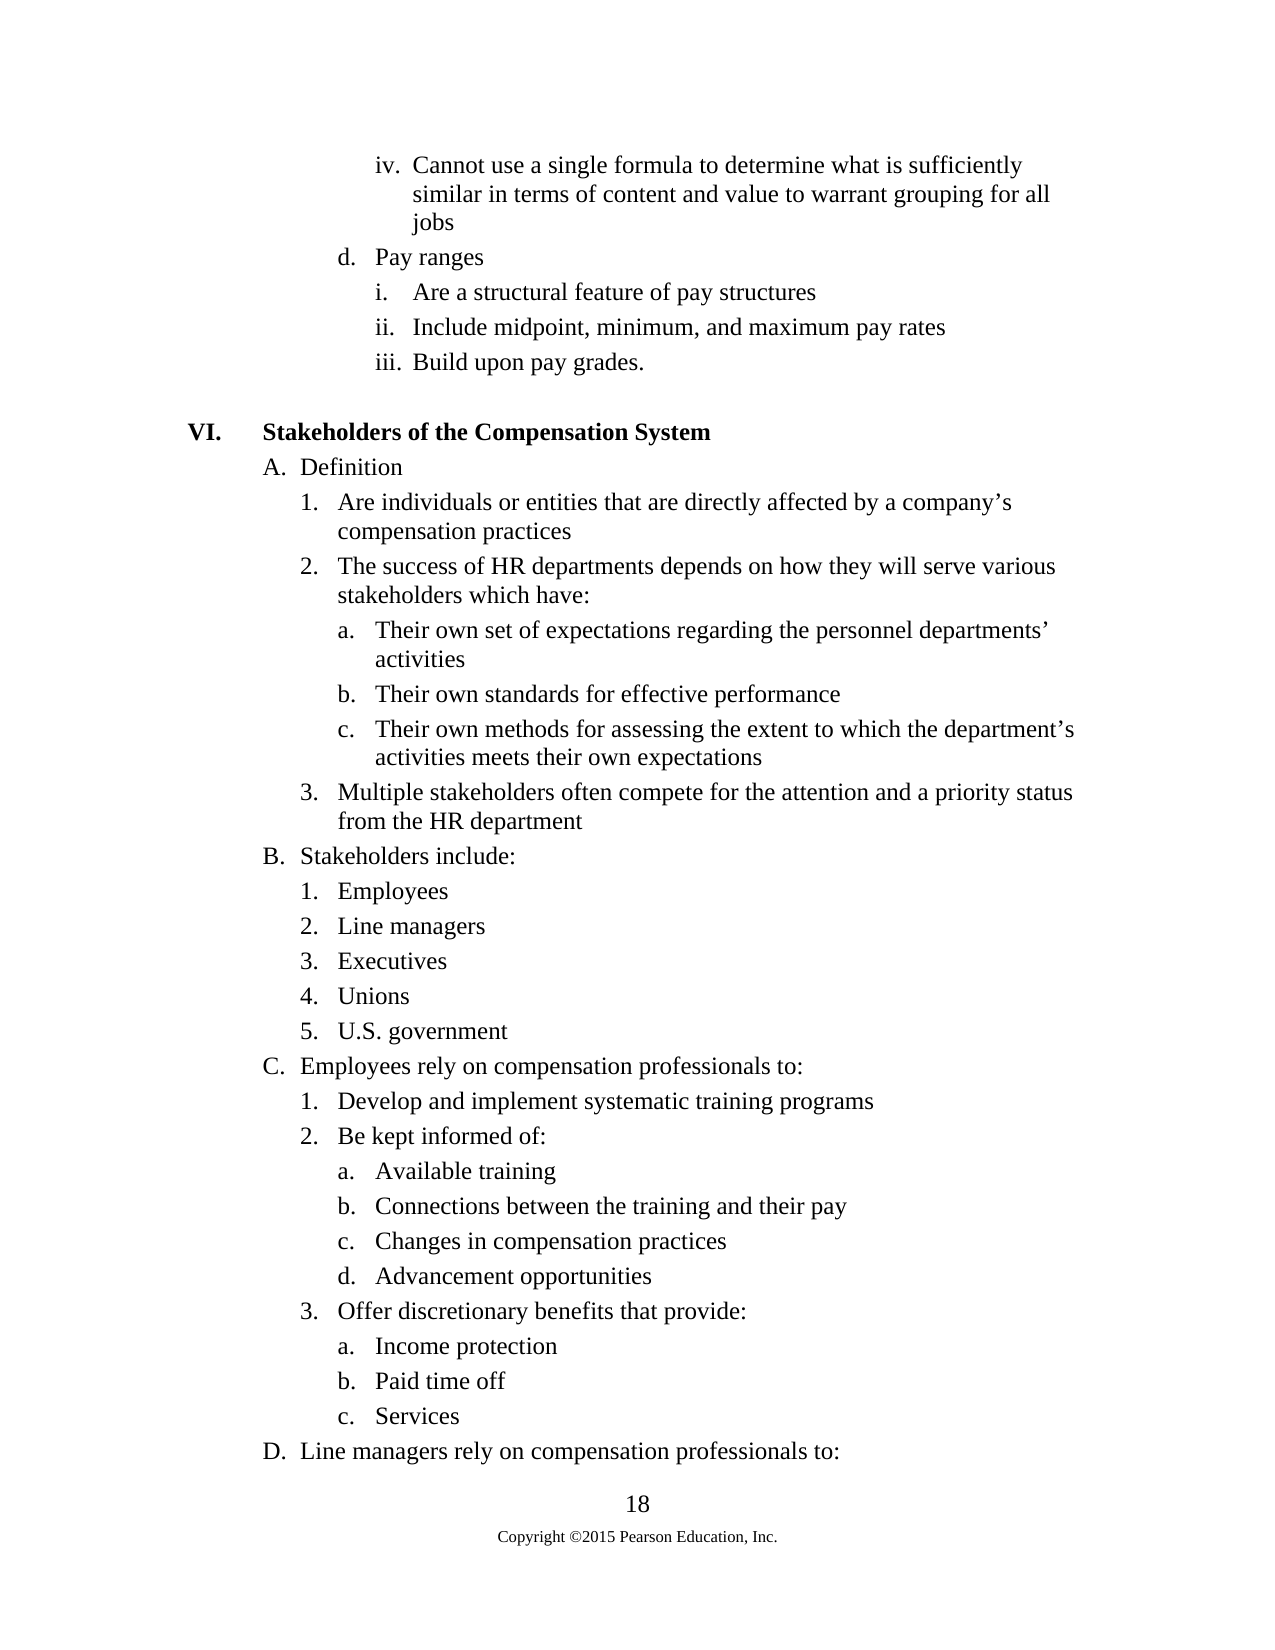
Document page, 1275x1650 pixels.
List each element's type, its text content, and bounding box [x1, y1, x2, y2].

text b. Paid time off [337, 1366, 1087, 1395]
text 4. Unions [300, 981, 1087, 1010]
text iii. Build upon pay grades. [375, 347, 1087, 376]
text 3. Offer discretionary benefits that provide: [300, 1296, 1087, 1325]
text c. Services [337, 1401, 1087, 1430]
text 1. Develop and implement systematic training programs [300, 1086, 1087, 1115]
text C. Employees rely on compensation professionals to: [262, 1051, 1087, 1080]
text b. Connections between the training and their pay [337, 1191, 1087, 1220]
text 1. Employees [300, 876, 1087, 905]
text d. Pay ranges [337, 242, 1087, 271]
text c. Changes in compensation practices [337, 1226, 1087, 1255]
text 3. Executives [300, 946, 1087, 975]
text 2. The success of HR departments depends on how they will serve various stakeholders which have: [300, 551, 1087, 609]
text A. Definition [262, 452, 1087, 481]
text 5. U.S. government [300, 1016, 1087, 1045]
text 1. Are individuals or entities that are directly affected by a company’s compensation practices [300, 487, 1087, 545]
text c. Their own methods for assessing the extent to which the department’s activities meets their own expectations [337, 714, 1087, 771]
text ii. Include midpoint, minimum, and maximum pay rates [375, 312, 1087, 341]
text VI. Stakeholders of the Compensation System [187, 417, 1087, 446]
text 2. Line managers [300, 911, 1087, 940]
text d. Advancement opportunities [337, 1261, 1087, 1290]
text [375, 277, 1087, 306]
text a. Their own set of expectations regarding the personnel departments’ activities [337, 615, 1087, 672]
text B. Stakeholders include: [262, 841, 1087, 870]
text D. Line managers rely on compensation professionals to: [262, 1436, 1087, 1465]
text a. Available training [337, 1156, 1087, 1185]
text b. Their own standards for effective performance [337, 679, 1087, 707]
text iv. Cannot use a single formula to determine what is sufficiently similar in terms of content and value to warrant grouping for all jobs [375, 150, 1087, 236]
text 3. Multiple stakeholders often compete for the attention and a priority status from the HR department [300, 777, 1087, 835]
text a. Income protection [337, 1331, 1087, 1360]
text 2. Be kept informed of: [300, 1121, 1087, 1150]
